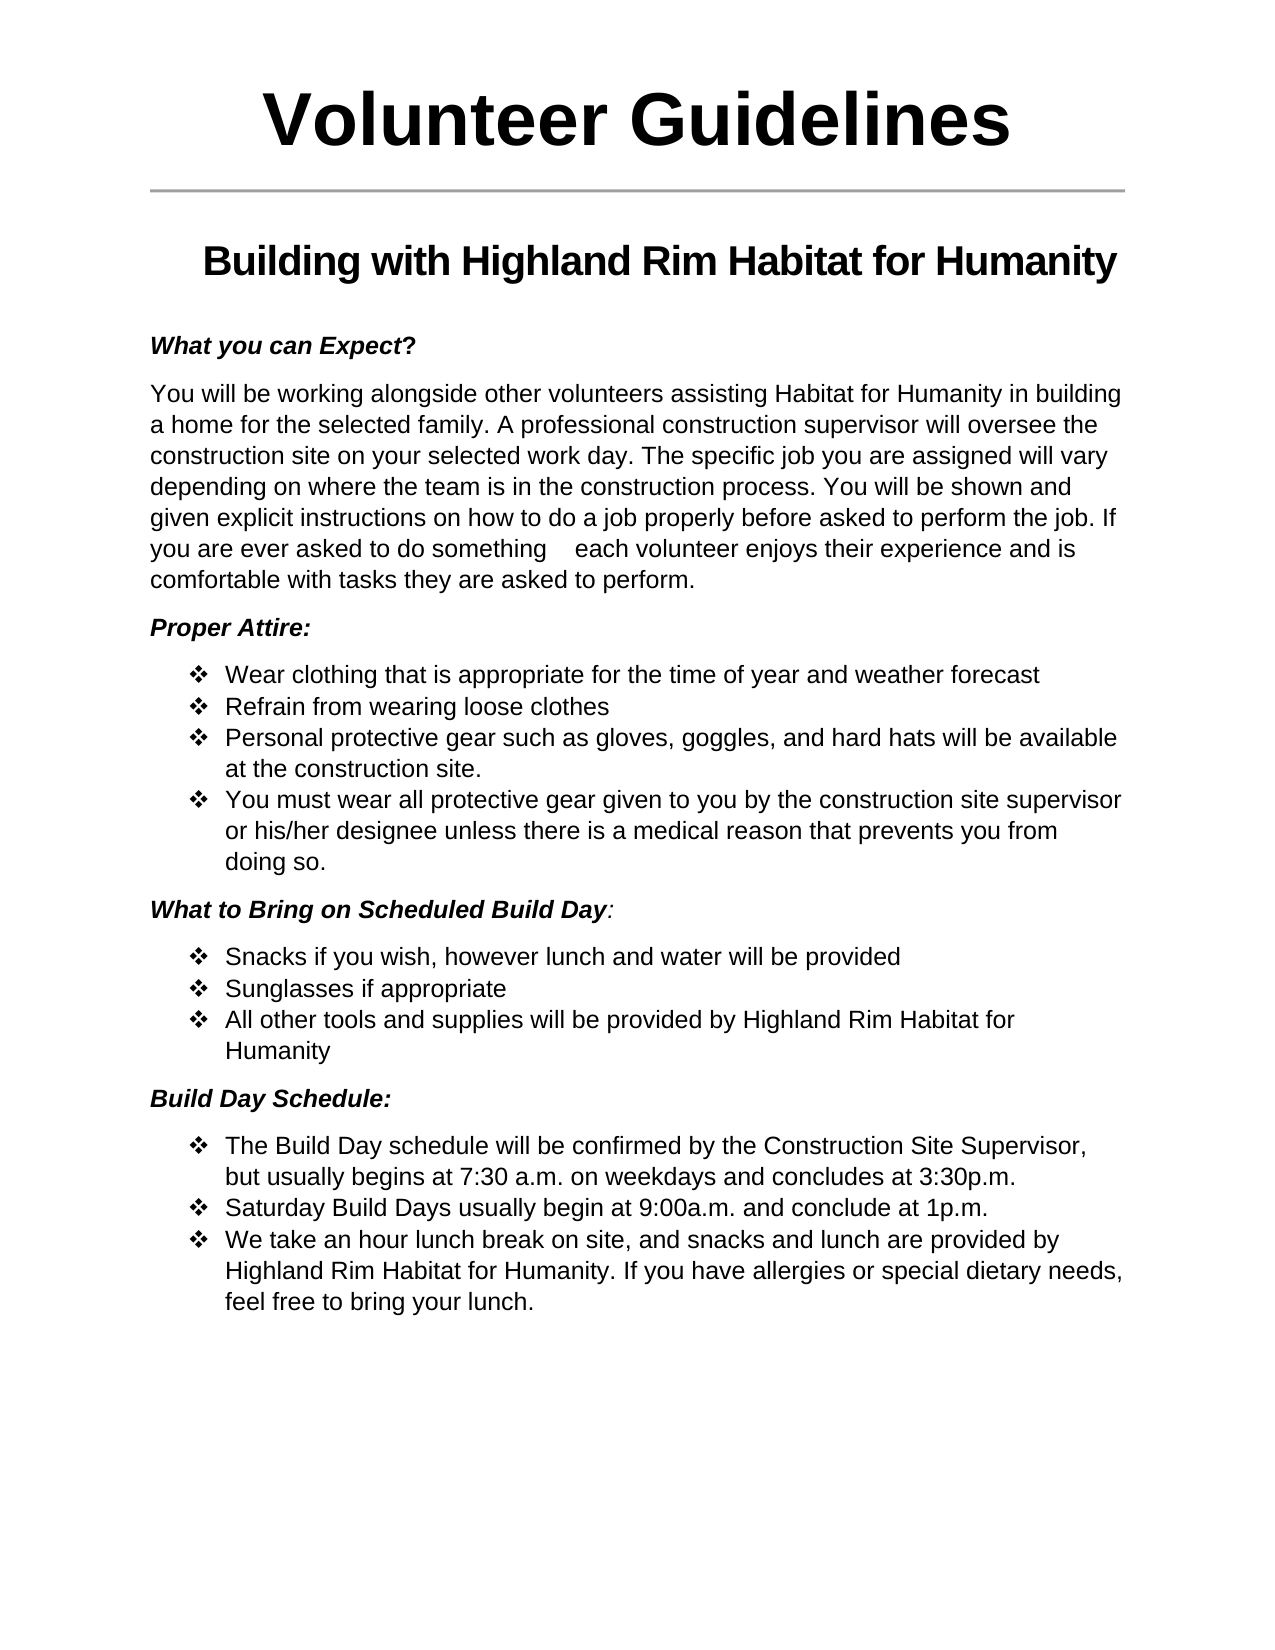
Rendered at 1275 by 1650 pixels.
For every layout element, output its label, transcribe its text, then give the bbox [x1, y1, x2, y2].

list Wear clothing that is appropriate for the time of year and weather forecast [187, 660, 1125, 689]
text Build Day Schedule: [150, 1083, 1125, 1112]
text Proper Attire: [150, 613, 1125, 641]
list Sunglasses if appropriate [187, 973, 1125, 1002]
list You must wear all protective gear given to you by the construction site supervisor or his/her designee unless there is a medical reason that prevents you from doing so. [187, 785, 1125, 876]
title Building with Highland Rim Habitat for Humanity [150, 236, 1125, 284]
text You will be working alongside other volunteers assisting Habitat for Humanity in building a home for the selected family. A professional construction supervisor will oversee the construction site on your selected work day. The specific job you are assigned will vary depending on where the team is in the construction process. You will be shown and given explicit instructions on how to do a job properly before asked to perform the job. If you are ever asked to do something each volunteer enjoys their experience and is comfortable with tasks they are asked to perform. [150, 379, 1125, 594]
list We take an hour lunch break on site, and snacks and lunch are provided by Highland Rim Habitat for Humanity. If you have allergies or special dietary needs, feel free to bring your lunch. [187, 1224, 1125, 1316]
list Saturday Build Days usually begin at 9:00a.m. and conclude at 1p.m. [187, 1193, 1125, 1222]
list Refrain from wearing loose clothes [187, 691, 1125, 720]
list The Build Day schedule will be confirmed by the Construction Site Supervisor, but usually begins at 7:30 a.m. on weekdays and concludes at 3:30p.m. [187, 1131, 1125, 1191]
text What to Bring on Scheduled Build Day: [150, 895, 1125, 923]
list Personal protective gear such as gloves, goggles, and hard hats will be available at the construction site. [187, 723, 1125, 782]
list All other tools and supplies will be provided by Highland Rim Habitat for Humanity [187, 1005, 1125, 1064]
text What you can Expect? [150, 331, 1125, 360]
list Snacks if you wish, however lunch and water will be provided [187, 942, 1125, 971]
